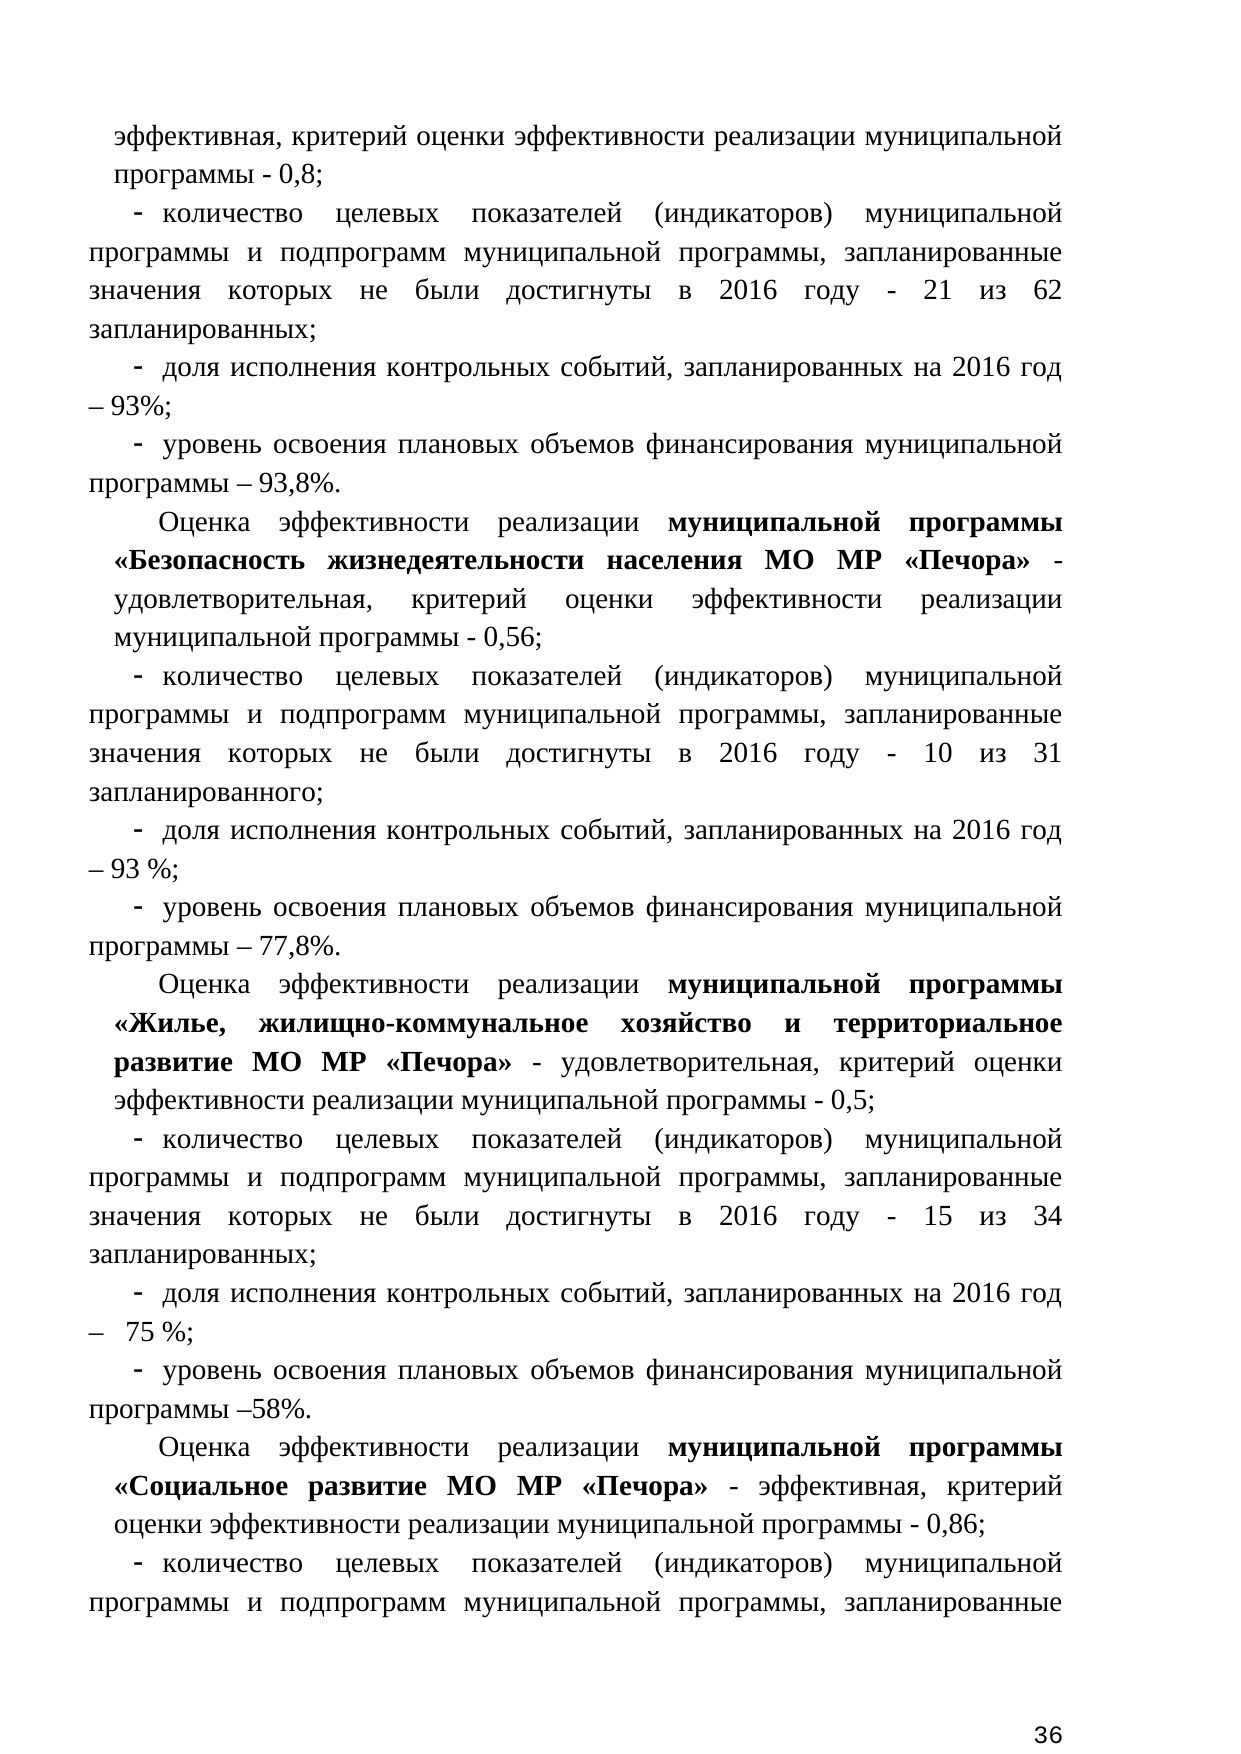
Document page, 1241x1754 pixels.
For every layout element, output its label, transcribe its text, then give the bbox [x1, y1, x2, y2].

list доля исполнения контрольных событий, запланированных на 2016 год – 93%; [89, 349, 1063, 422]
list доля исполнения контрольных событий, запланированных на 2016 год – 93 %; [89, 812, 1063, 884]
text Оценка эффективности реализации муниципальной программы «Социальное развитие МО МР «Печора» - эффективная, критерий оценки эффективности реализации муниципальной программы - 0,86; [114, 1429, 1063, 1540]
list доля исполнения контрольных событий, запланированных на 2016 год – 75 %; [89, 1275, 1063, 1347]
list количество целевых показателей (индикаторов) муниципальной программы и подпрограмм муниципальной программы, запланированные значения которых не были достигнуты в 2016 году - 10 из 31 запланированного; [89, 658, 1063, 807]
list уровень освоения плановых объемов финансирования муниципальной программы – 77,8%. [89, 889, 1063, 962]
text Оценка эффективности реализации муниципальной программы «Безопасность жизнедеятельности населения МО МР «Печора» - удовлетворительная, критерий оценки эффективности реализации муниципальной программы - 0,56; [114, 504, 1063, 653]
list количество целевых показателей (индикаторов) муниципальной программы и подпрограмм муниципальной программы, запланированные значения которых не были достигнуты в 2016 году - 15 из 34 запланированных; [89, 1121, 1063, 1270]
text Оценка эффективности реализации муниципальной программы «Жилье, жилищно-коммунальное хозяйство и территориальное развитие МО МР «Печора» - удовлетворительная, критерий оценки эффективности реализации муниципальной программы - 0,5; [114, 967, 1063, 1116]
list уровень освоения плановых объемов финансирования муниципальной программы – 93,8%. [89, 427, 1063, 499]
list количество целевых показателей (индикаторов) муниципальной программы и подпрограмм муниципальной программы, запланированные значения которых не были достигнуты в 2016 году - 21 из 62 запланированных; [89, 195, 1063, 344]
list уровень освоения плановых объемов финансирования муниципальной программы –58%. [89, 1352, 1063, 1424]
